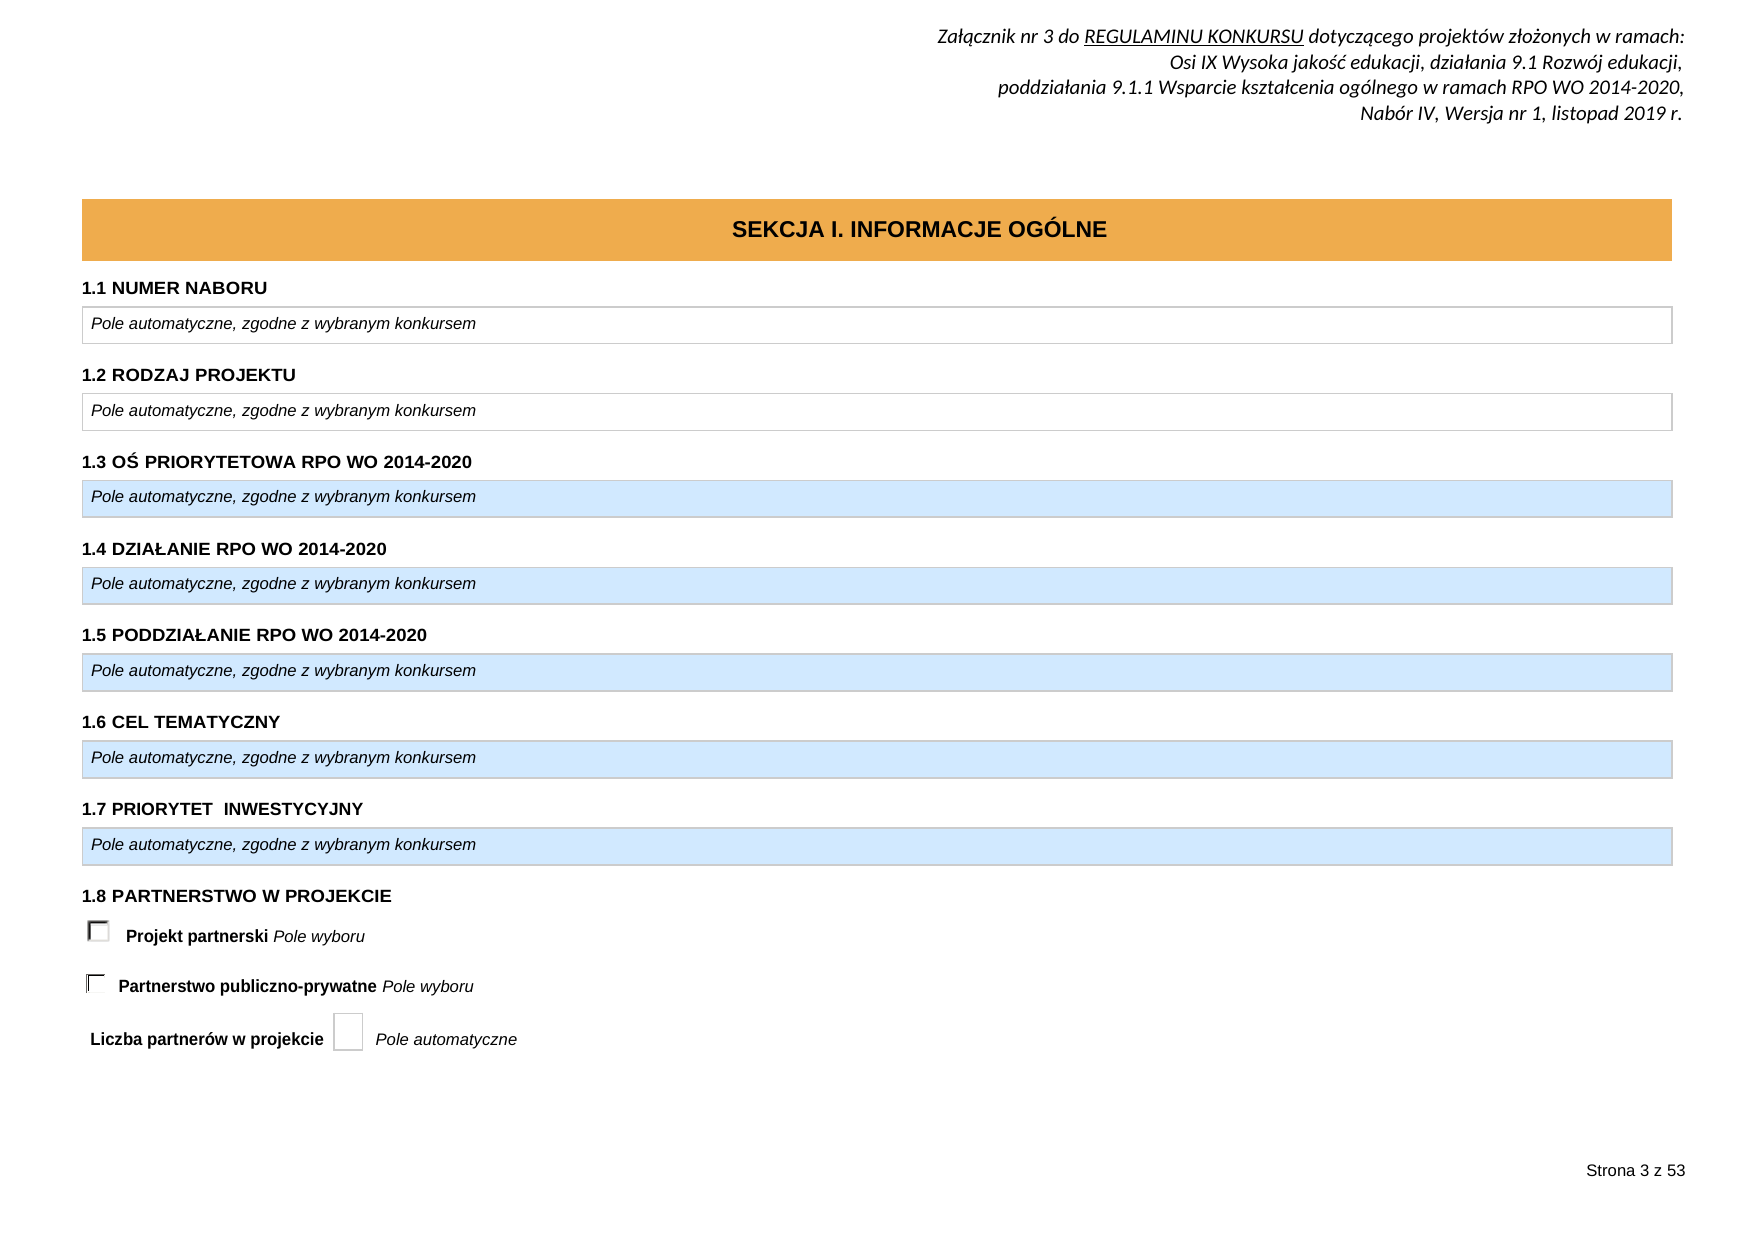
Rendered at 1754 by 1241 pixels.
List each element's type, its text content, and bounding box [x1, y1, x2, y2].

list CEL TEMATYCZNY [82, 712, 1685, 732]
text Partnerstwo publiczno-prywatne Pole wyboru [82, 976, 853, 996]
list DZIAŁANIE RPO WO 2014-2020 [82, 538, 1685, 559]
list OŚ PRIORYTETOWA RPO WO 2014-2020 [82, 451, 1685, 472]
text Liczba partnerów w projekcie Pole automatyczne [82, 1029, 853, 1049]
list PODDZIAŁANIE RPO WO 2014-2020 [82, 625, 1685, 646]
table_header SEKCJA I. INFORMACJE OGÓLNE [82, 199, 1672, 261]
list PRIORYTET INWESTYCYJNY [82, 799, 1685, 819]
text Projekt partnerski Pole wyboru [87, 919, 430, 946]
list NUMER NABORU [82, 278, 1685, 298]
picture [86, 919, 110, 943]
list PARTNERSTWO W PROJEKCIE [82, 886, 1685, 906]
list RODZAJ PROJEKTU [82, 364, 1685, 385]
